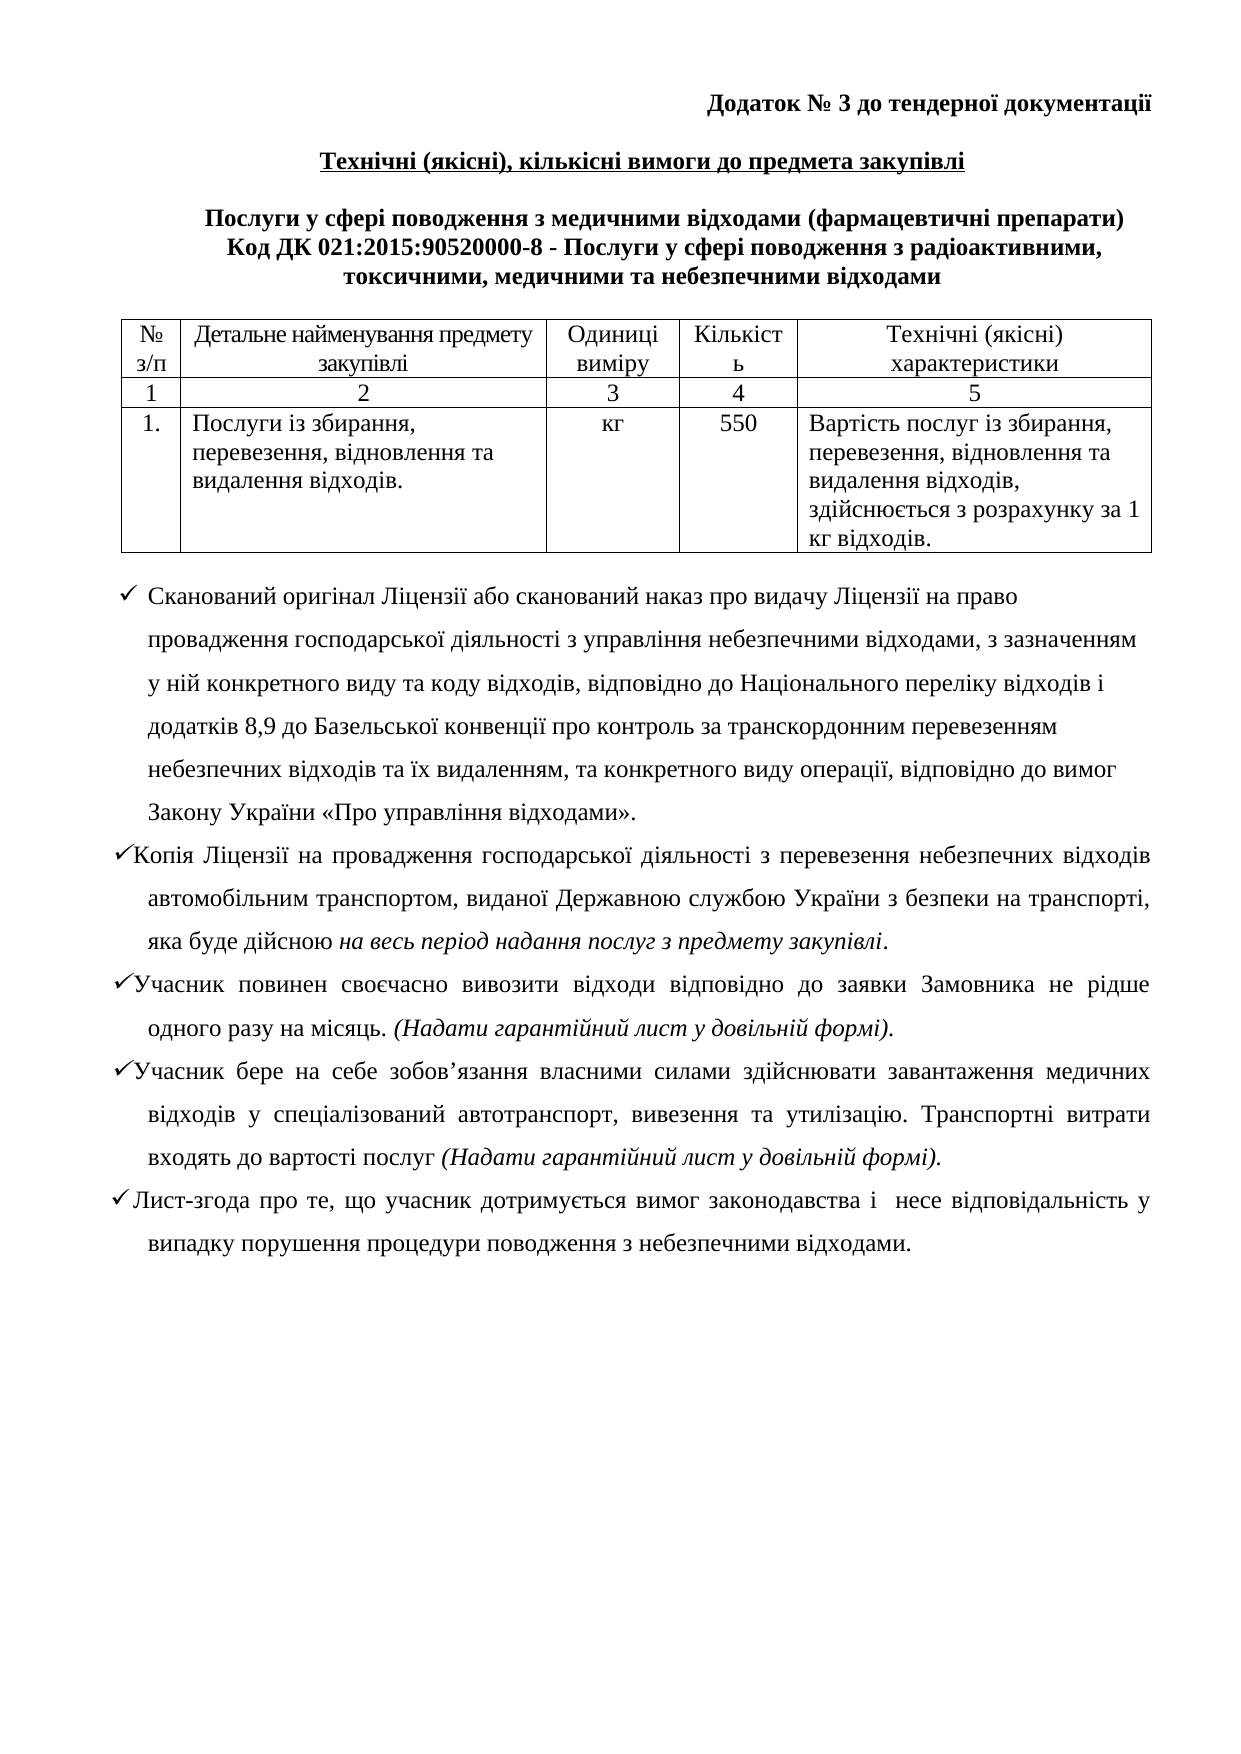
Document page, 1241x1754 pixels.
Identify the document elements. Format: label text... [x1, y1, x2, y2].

text Технічні (якісні), кількісні вимоги до предмета закупівлі [133, 146, 1152, 175]
table_cell 2 [181, 378, 546, 407]
list Учасник повинен своєчасно вивозити відходи відповідно до заявки Замовника не рідше одного разу на місяць. (Надати гарантійний лист у довільній формі). [110, 969, 1152, 1041]
list Копія Ліцензії на провадження господарської діяльності з перевезення небезпечних відходів автомобільним транспортом, виданої Державною службою України з безпеки на транспорті, яка буде дійсною на весь період надання послуг з предмету закупівлі. [111, 840, 1152, 955]
table_header Технічні (якісні) характеристики [798, 320, 1151, 377]
text Послуги у сфері поводження з медичними відходами (фармацевтичні препарати) [133, 203, 1152, 232]
table_cell Вартість послуг із збирання, перевезення, відновлення та видалення відходів, здійснюється з розрахунку за 1 кг відходів. [798, 408, 1151, 552]
text Код ДК 021:2015:90520000-8 - Послуги у сфері поводження з радіоактивними, токсичними, медичними та небезпечними відходами [133, 232, 1152, 290]
table_cell 1 [122, 378, 180, 407]
table_header Кількість [680, 320, 797, 377]
list Лист-згода про те, що учасник дотримується вимог законодавства і несе відповідальність у випадку порушення процедури поводження з небезпечними відходами. [110, 1185, 1152, 1257]
text Додаток № 3 до тендерної документації [133, 88, 1152, 117]
table_cell 1. [122, 408, 180, 552]
table_cell Послуги із збирання, перевезення, відновлення та видалення відходів. [181, 408, 546, 552]
table_cell 3 [547, 378, 679, 407]
list Учасник бере на себе зобов’язання власними силами здійснювати завантаження медичних відходів у спеціалізований автотранспорт, вивезення та утилізацію. Транспортні витрати входять до вартості послуг (Надати гарантійний лист у довільній формі). [110, 1056, 1152, 1171]
table_cell 550 [680, 408, 797, 552]
table_header Одиниці виміру [547, 320, 679, 377]
list Сканований оригінал Ліцензії або сканований наказ про видачу Ліцензії на право провадження господарської діяльності з управління небезпечними відходами, з зазначенням у ній конкретного виду та коду відходів, відповідно до Національного переліку відходів і додатків 8,9 до Базельської конвенції про контроль за транскордонним перевезенням небезпечних відходів та їх видаленням, та конкретного виду операції, відповідно до вимог Закону України «Про управління відходами». [118, 581, 1152, 826]
table_cell кг [547, 408, 679, 552]
table_cell 5 [798, 378, 1151, 407]
table_header № з/п [122, 320, 180, 377]
table_header Детальне найменування предмету закупівлі [181, 320, 546, 377]
table_cell 4 [680, 378, 797, 407]
